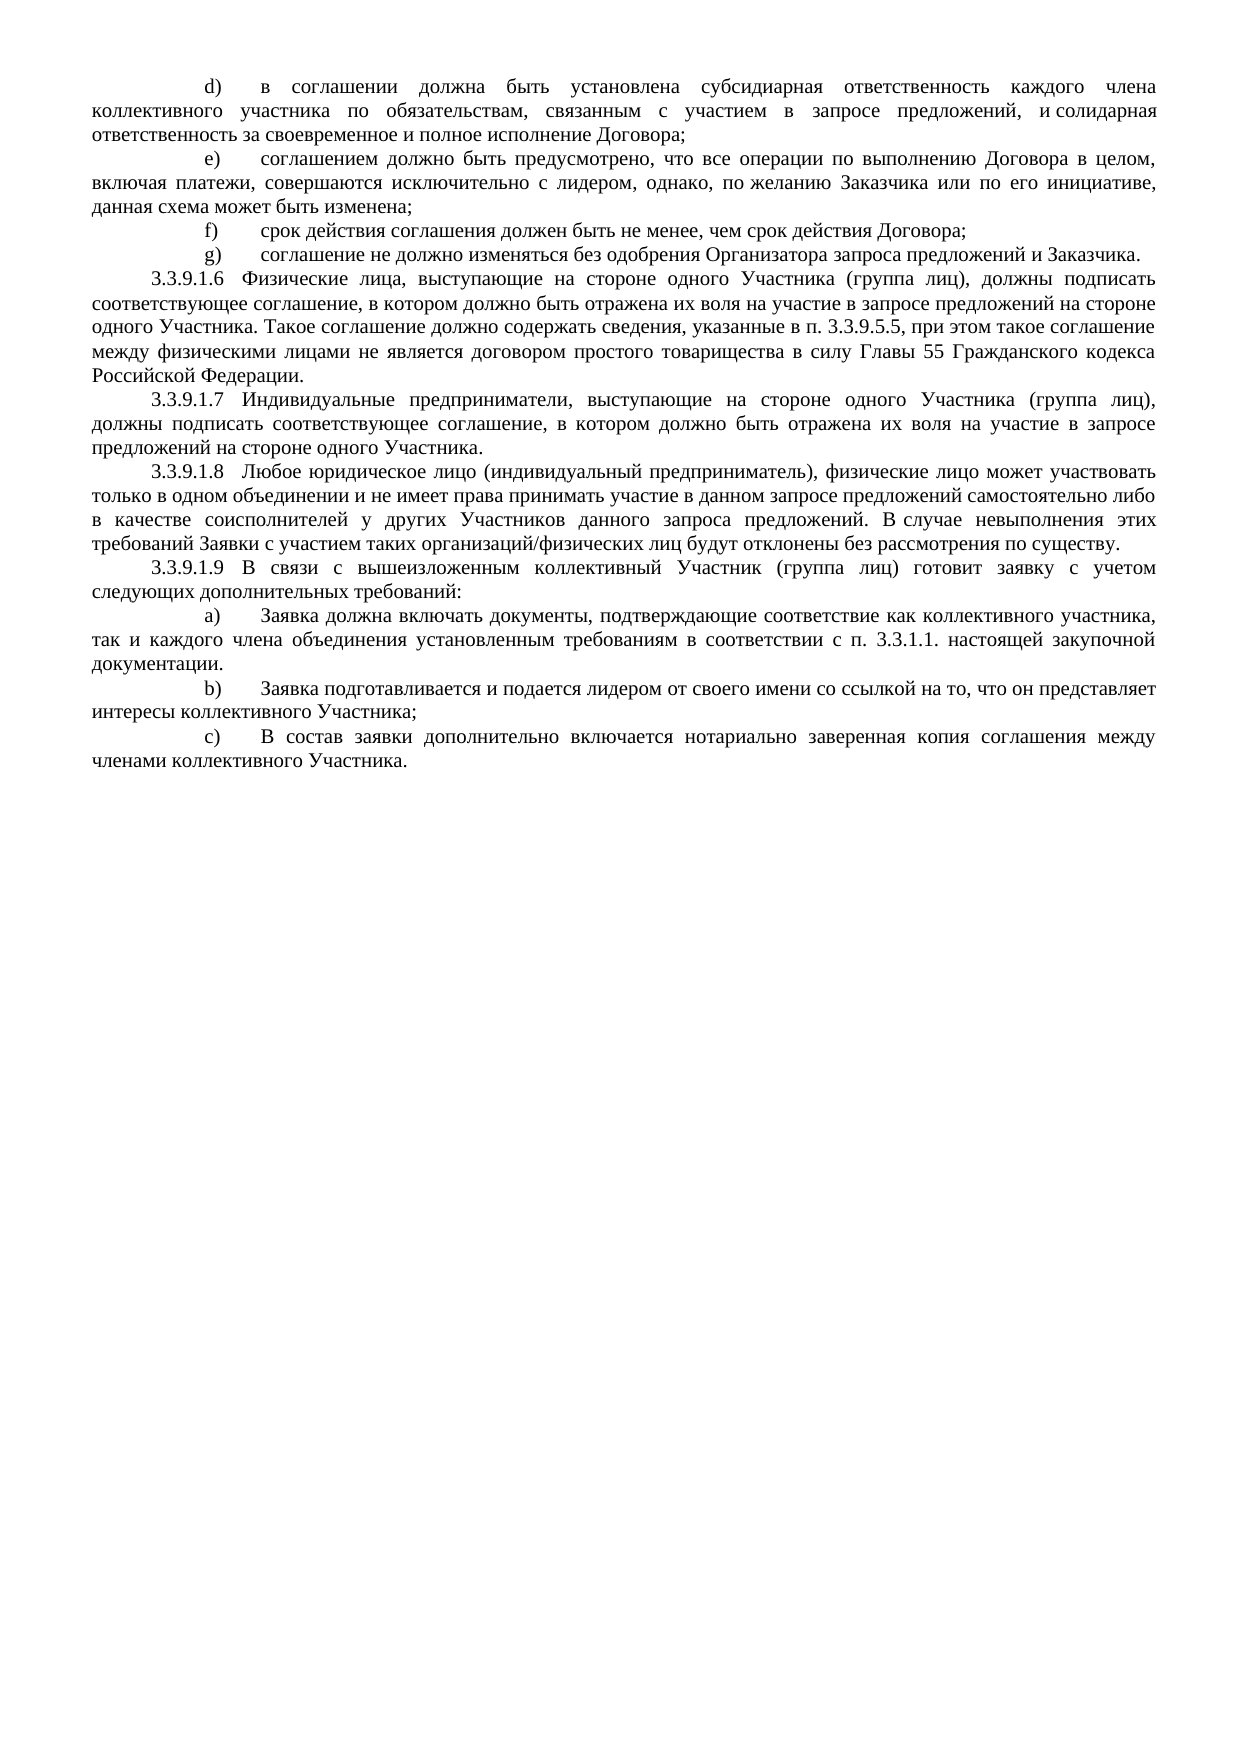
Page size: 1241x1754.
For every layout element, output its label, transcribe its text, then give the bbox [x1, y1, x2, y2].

list срок действия соглашения должен быть не менее, чем срок действия Договора; [92, 218, 1157, 242]
list В состав заявки дополнительно включается нотариально заверенная копия соглашения между членами коллективного Участника. [92, 723, 1157, 772]
list Любое юридическое лицо (индивидуальный предприниматель), физические лицо может участвовать только в одном объединении и не имеет права принимать участие в данном запросе предложений самостоятельно либо в качестве соисполнителей у других Участников данного запроса предложений. В случае невыполнения этих требований Заявки с участием таких организаций/физических лиц будут отклонены без рассмотрения по существу. [92, 459, 1157, 555]
list соглашение не должно изменяться без одобрения Организатора запроса предложений и Заказчика. [92, 242, 1157, 266]
list Физические лица, выступающие на стороне одного Участника (группа лиц), должны подписать соответствующее соглашение, в котором должно быть отражена их воля на участие в запросе предложений на стороне одного Участника. Такое соглашение должно содержать сведения, указанные в п. 3.3.9.5.5, при этом такое соглашение между физическими лицами не является договором простого товарищества в силу Главы 55 Гражданского кодекса Российской Федерации. [92, 266, 1157, 387]
list Заявка должна включать документы, подтверждающие соответствие как коллективного участника, так и каждого члена объединения установленным требованиям в соответствии с п. 3.3.1.1. настоящей закупочной документации. [92, 603, 1157, 675]
list Заявка подготавливается и подается лидером от своего имени со ссылкой на то, что он представляет интересы коллективного Участника; [92, 675, 1157, 723]
list соглашением должно быть предусмотрено, что все операции по выполнению Договора в целом, включая платежи, совершаются исключительно с лидером, однако, по желанию Заказчика или по его инициативе, данная схема может быть изменена; [92, 146, 1157, 218]
list в соглашении должна быть установлена субсидиарная ответственность каждого члена коллективного участника по обязательствам, связанным с участием в запросе предложений, и солидарная ответственность за своевременное и полное исполнение Договора; [92, 74, 1157, 146]
list В связи с вышеизложенным коллективный Участник (группа лиц) готовит заявку с учетом следующих дополнительных требований: [92, 555, 1157, 603]
list Индивидуальные предприниматели, выступающие на стороне одного Участника (группа лиц), должны подписать соответствующее соглашение, в котором должно быть отражена их воля на участие в запросе предложений на стороне одного Участника. [92, 387, 1157, 459]
